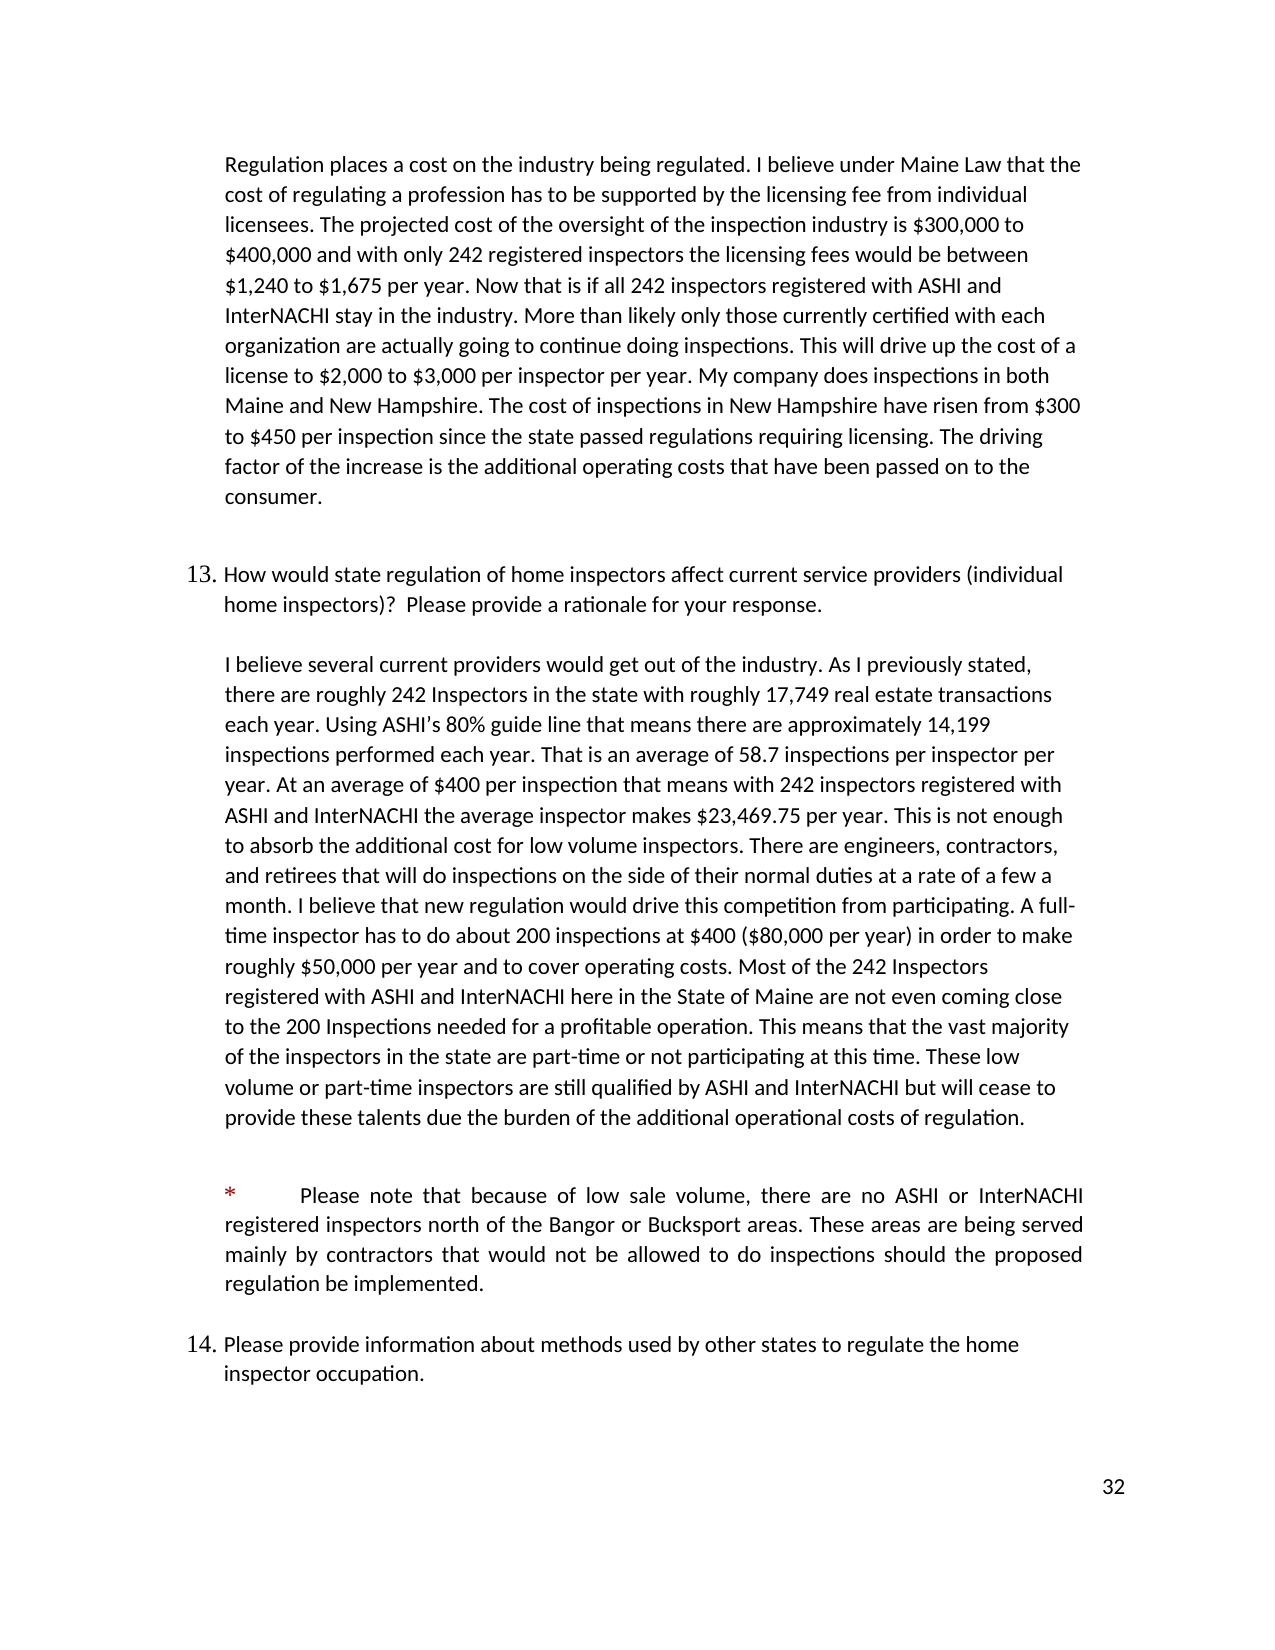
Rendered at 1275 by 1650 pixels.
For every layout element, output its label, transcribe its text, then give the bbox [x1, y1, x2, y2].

list Please note that because of low sale volume, there are no ASHI or InterNACHI registered inspectors north of the Bangor or Bucksport areas. These areas are being served mainly by contractors that would not be allowed to do inspections should the proposed regulation be implemented. [223, 1180, 1085, 1297]
list Please provide information about methods used by other states to regulate the home inspector occupation. [186, 1329, 1090, 1387]
text Regulation places a cost on the industry being regulated. I believe under Maine Law that the cost of regulating a profession has to be supported by the licensing fee from individual licensees. The projected cost of the oversight of the inspection industry is $300,000 to $400,000 and with only 242 registered inspectors the licensing fees would be between $1,240 to $1,675 per year. Now that is if all 242 inspectors registered with ASHI and InterNACHI stay in the industry. More than likely only those currently certified with each organization are actually going to continue doing inspections. This will drive up the cost of a license to $2,000 to $3,000 per inspector per year. My company does inspections in both Maine and New Hampshire. The cost of inspections in New Hampshire have risen from $300 to $450 per inspection since the state passed regulations requiring licensing. The driving factor of the increase is the additional operating costs that have been passed on to the consumer. [224, 150, 1085, 510]
list How would state regulation of home inspectors affect current service providers (individual home inspectors)? Please provide a rationale for your response. [186, 559, 1090, 618]
text I believe several current providers would get out of the industry. As I previously stated, there are roughly 242 Inspectors in the state with roughly 17,749 real estate transactions each year. Using ASHI’s 80% guide line that means there are approximately 14,199 inspections performed each year. That is an average of 58.7 inspections per inspector per year. At an average of $400 per inspection that means with 242 inspectors registered with ASHI and InterNACHI the average inspector makes $23,469.75 per year. This is not enough to absorb the additional cost for low volume inspectors. There are engineers, contractors, and retirees that will do inspections on the side of their normal duties at a rate of a few a month. I believe that new regulation would drive this competition from participating. A full-time inspector has to do about 200 inspections at $400 ($80,000 per year) in order to make roughly $50,000 per year and to cover operating costs. Most of the 242 Inspectors registered with ASHI and InterNACHI here in the State of Maine are not even coming close to the 200 Inspections needed for a profitable operation. This means that the vast majority of the inspectors in the state are part-time or not participating at this time. These low volume or part-time inspectors are still qualified by ASHI and InterNACHI but will cease to provide these talents due the burden of the additional operational costs of regulation. [224, 650, 1085, 1131]
